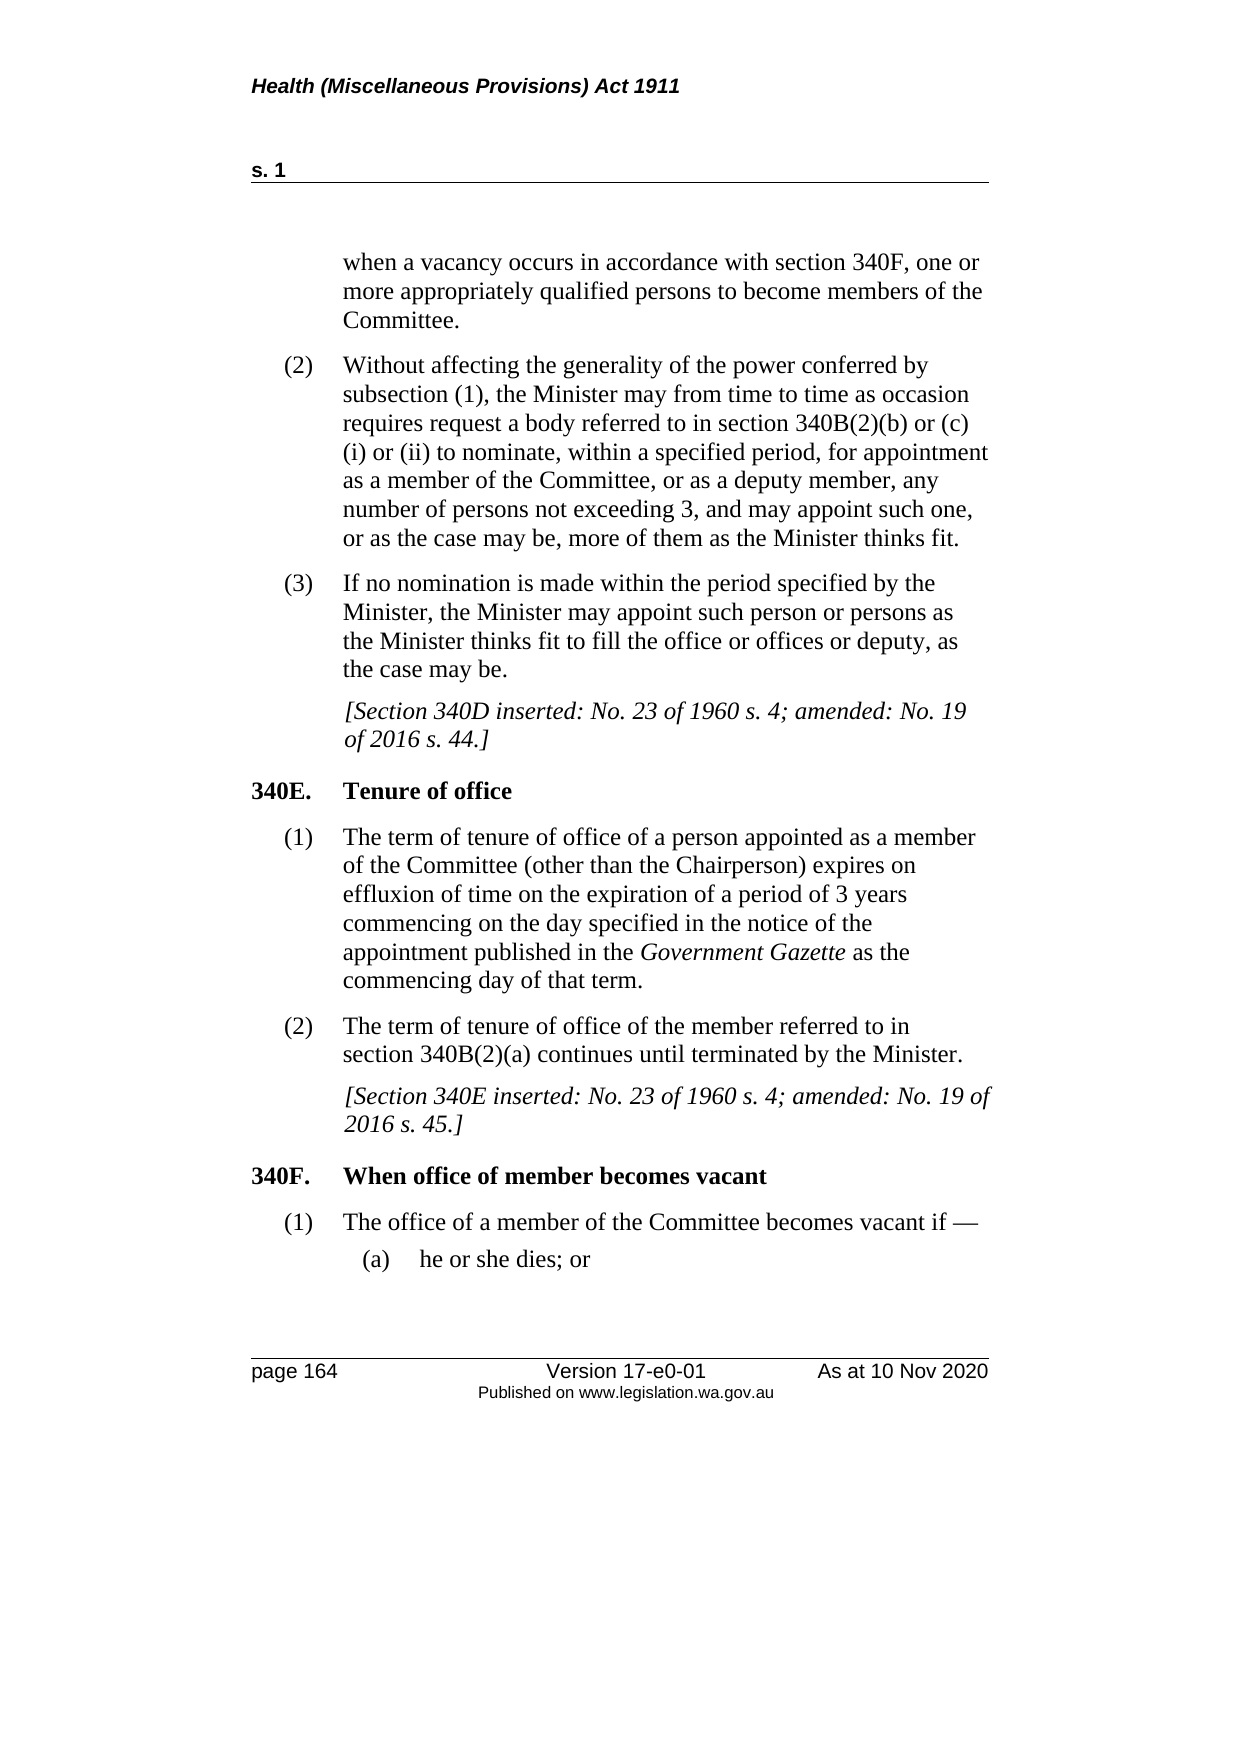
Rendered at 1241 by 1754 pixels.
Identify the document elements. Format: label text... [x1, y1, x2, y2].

text [Section 340E inserted: No. 23 of 1960 s. 4; amended: No. 19 of 2016 s. 45.] [251, 1081, 989, 1138]
text (2) Without affecting the generality of the power conferred by subsection (1), the Minister may from time to time as occasion requires request a body referred to in section 340B(2)(b) or (c)(i) or (ii) to nominate, within a specified period, for appointment as a member of the Committee, or as a deputy member, any number of persons not exceeding 3, and may appoint such one, or as the case may be, more of them as the Minister thinks fit. [251, 350, 989, 552]
text (1) The office of a member of the Committee becomes vacant if — [251, 1207, 989, 1235]
text (a) he or she dies; or [251, 1244, 989, 1272]
text (3) If no nomination is made within the period specified by the Minister, the Minister may appoint such person or persons as the Minister thinks fit to fill the office or offices or deputy, as the case may be. [251, 568, 989, 683]
text (2) The term of tenure of office of the member referred to in section 340B(2)(a) continues until terminated by the Minister. [251, 1011, 989, 1068]
subtitle 340E. Tenure of office [251, 776, 989, 805]
text [Section 340D inserted: No. 23 of 1960 s. 4; amended: No. 19 of 2016 s. 44.] [251, 696, 989, 753]
text (1) The term of tenure of office of a person appointed as a member of the Committee (other than the Chairperson) expires on effluxion of time on the expiration of a period of 3 years commencing on the day specified in the notice of the appointment published in the Government Gazette as the commencing day of that term. [251, 822, 989, 994]
subtitle 340F. When office of member becomes vacant [251, 1161, 989, 1190]
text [251, 247, 989, 334]
